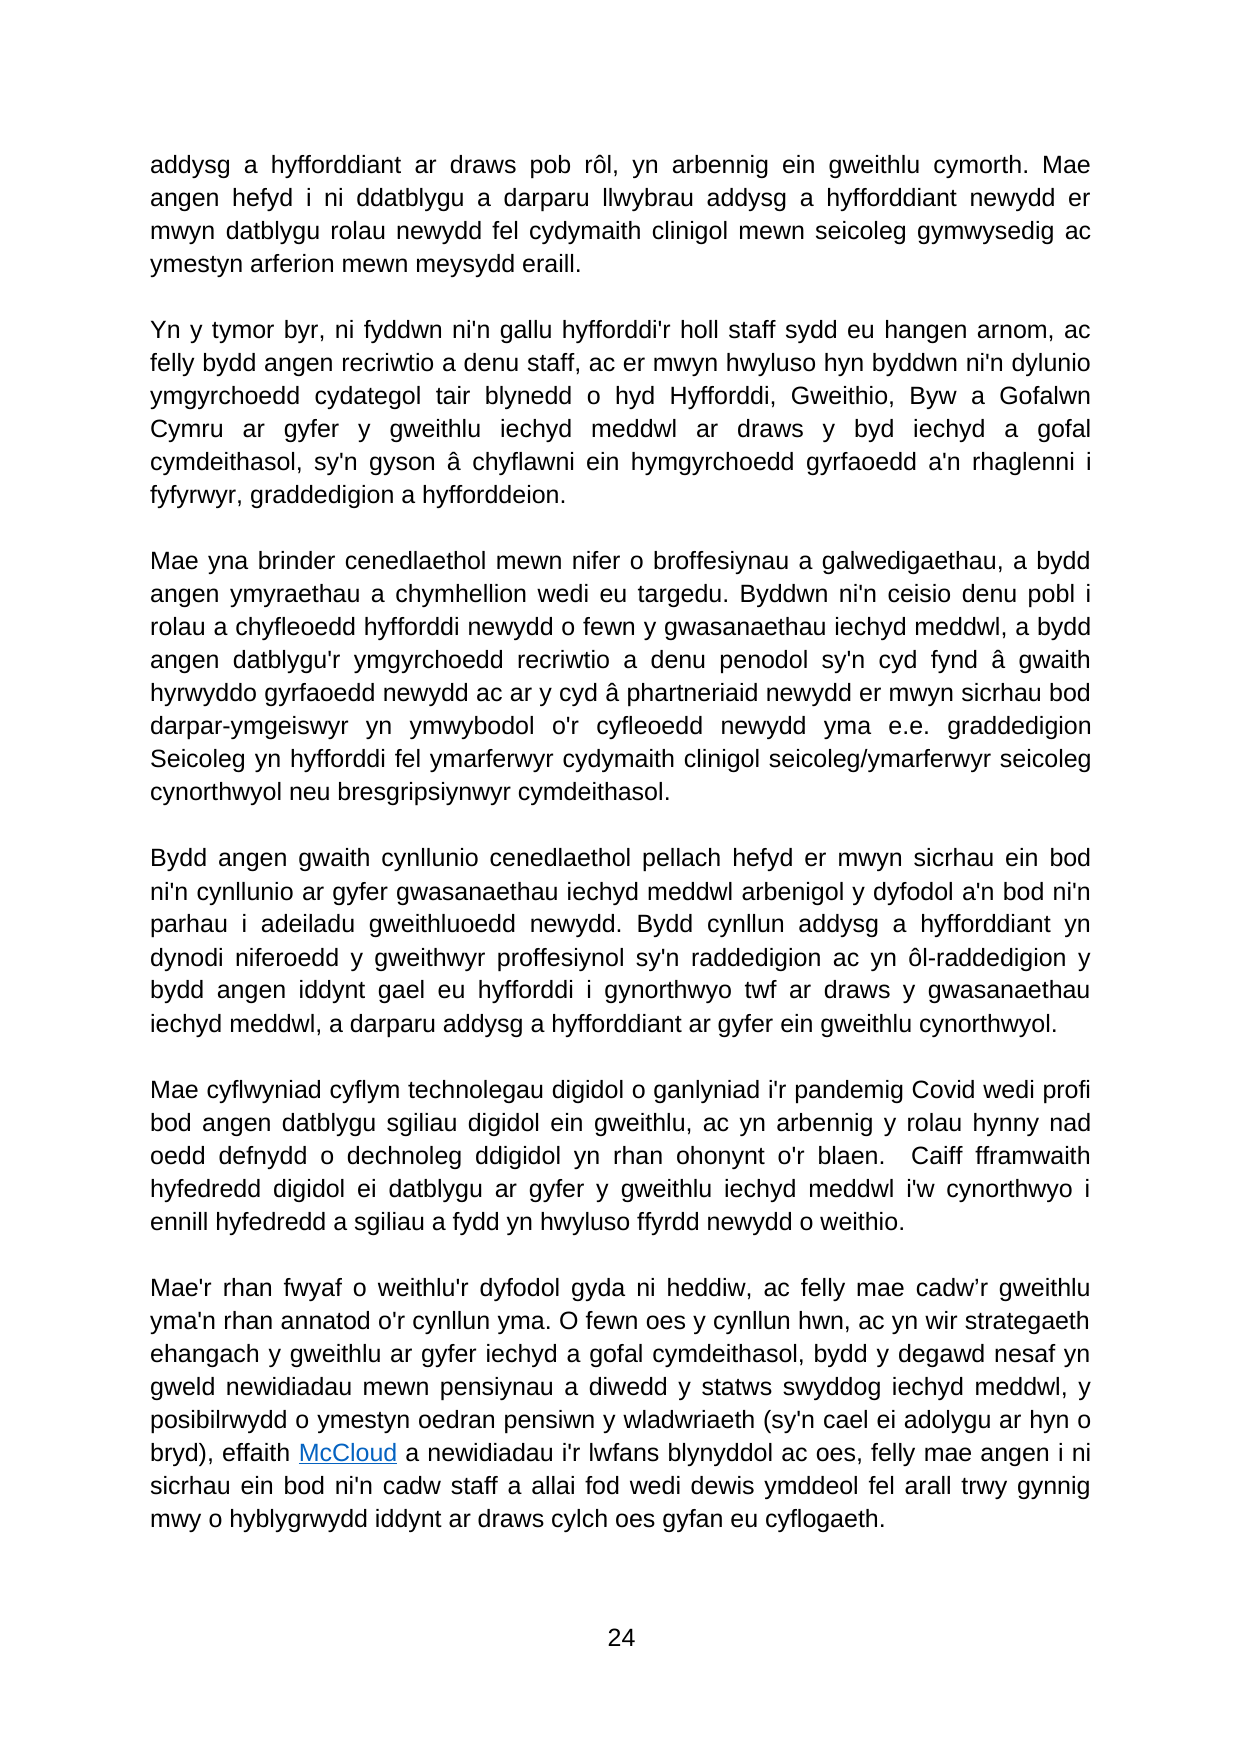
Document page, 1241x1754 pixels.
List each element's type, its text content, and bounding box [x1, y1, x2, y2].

text Mae'r rhan fwyaf o weithlu'r dyfodol gyda ni heddiw, ac felly mae cadw’r gweithlu yma'n rhan annatod o'r cynllun yma. O fewn oes y cynllun hwn, ac yn wir strategaeth ehangach y gweithlu ar gyfer iechyd a gofal cymdeithasol, bydd y degawd nesaf yn gweld newidiadau mewn pensiynau a diwedd y statws swyddog iechyd meddwl, y posibilrwydd o ymestyn oedran pensiwn y wladwriaeth (sy'n cael ei adolygu ar hyn o bryd), effaith McCloud a newidiadau i'r lwfans blynyddol ac oes, felly mae angen i ni sicrhau ein bod ni'n cadw staff a allai fod wedi dewis ymddeol fel arall trwy gynnig mwy o hyblygrwydd iddynt ar draws cylch oes gyfan eu cyflogaeth. [150, 1273, 1093, 1533]
text Yn y tymor byr, ni fyddwn ni'n gallu hyfforddi'r holl staff sydd eu hangen arnom, ac felly bydd angen recriwtio a denu staff, ac er mwyn hwyluso hyn byddwn ni'n dylunio ymgyrchoedd cydategol tair blynedd o hyd Hyfforddi, Gweithio, Byw a Gofalwn Cymru ar gyfer y gweithlu iechyd meddwl ar draws y byd iechyd a gofal cymdeithasol, sy'n gyson â chyflawni ein hymgyrchoedd gyrfaoedd a'n rhaglenni i fyfyrwyr, graddedigion a hyfforddeion. [150, 315, 1093, 509]
text Mae yna brinder cenedlaethol mewn nifer o broffesiynau a galwedigaethau, a bydd angen ymyraethau a chymhellion wedi eu targedu. Byddwn ni'n ceisio denu pobl i rolau a chyfleoedd hyfforddi newydd o fewn y gwasanaethau iechyd meddwl, a bydd angen datblygu'r ymgyrchoedd recriwtio a denu penodol sy'n cyd fynd â gwaith hyrwyddo gyrfaoedd newydd ac ar y cyd â phartneriaid newydd er mwyn sicrhau bod darpar-ymgeiswyr yn ymwybodol o'r cyfleoedd newydd yma e.e. graddedigion Seicoleg yn hyfforddi fel ymarferwyr cydymaith clinigol seicoleg/ymarferwyr seicoleg cynorthwyol neu bresgripsiynwyr cymdeithasol. [150, 546, 1093, 806]
text Mae cyflwyniad cyflym technolegau digidol o ganlyniad i'r pandemig Covid wedi profi bod angen datblygu sgiliau digidol ein gweithlu, ac yn arbennig y rolau hynny nad oedd defnydd o dechnoleg ddigidol yn rhan ohonynt o'r blaen. Caiff fframwaith hyfedredd digidol ei datblygu ar gyfer y gweithlu iechyd meddwl i'w cynorthwyo i ennill hyfedredd a sgiliau a fydd yn hwyluso ffyrdd newydd o weithio. [150, 1074, 1093, 1235]
text Bydd angen gwaith cynllunio cenedlaethol pellach hefyd er mwyn sicrhau ein bod ni'n cynllunio ar gyfer gwasanaethau iechyd meddwl arbenigol y dyfodol a'n bod ni'n parhau i adeiladu gweithluoedd newydd. Bydd cynllun addysg a hyfforddiant yn dynodi niferoedd y gweithwyr proffesiynol sy'n raddedigion ac yn ôl-raddedigion y bydd angen iddynt gael eu hyfforddi i gynorthwyo twf ar draws y gwasanaethau iechyd meddwl, a darparu addysg a hyfforddiant ar gyfer ein gweithlu cynorthwyol. [150, 843, 1093, 1037]
